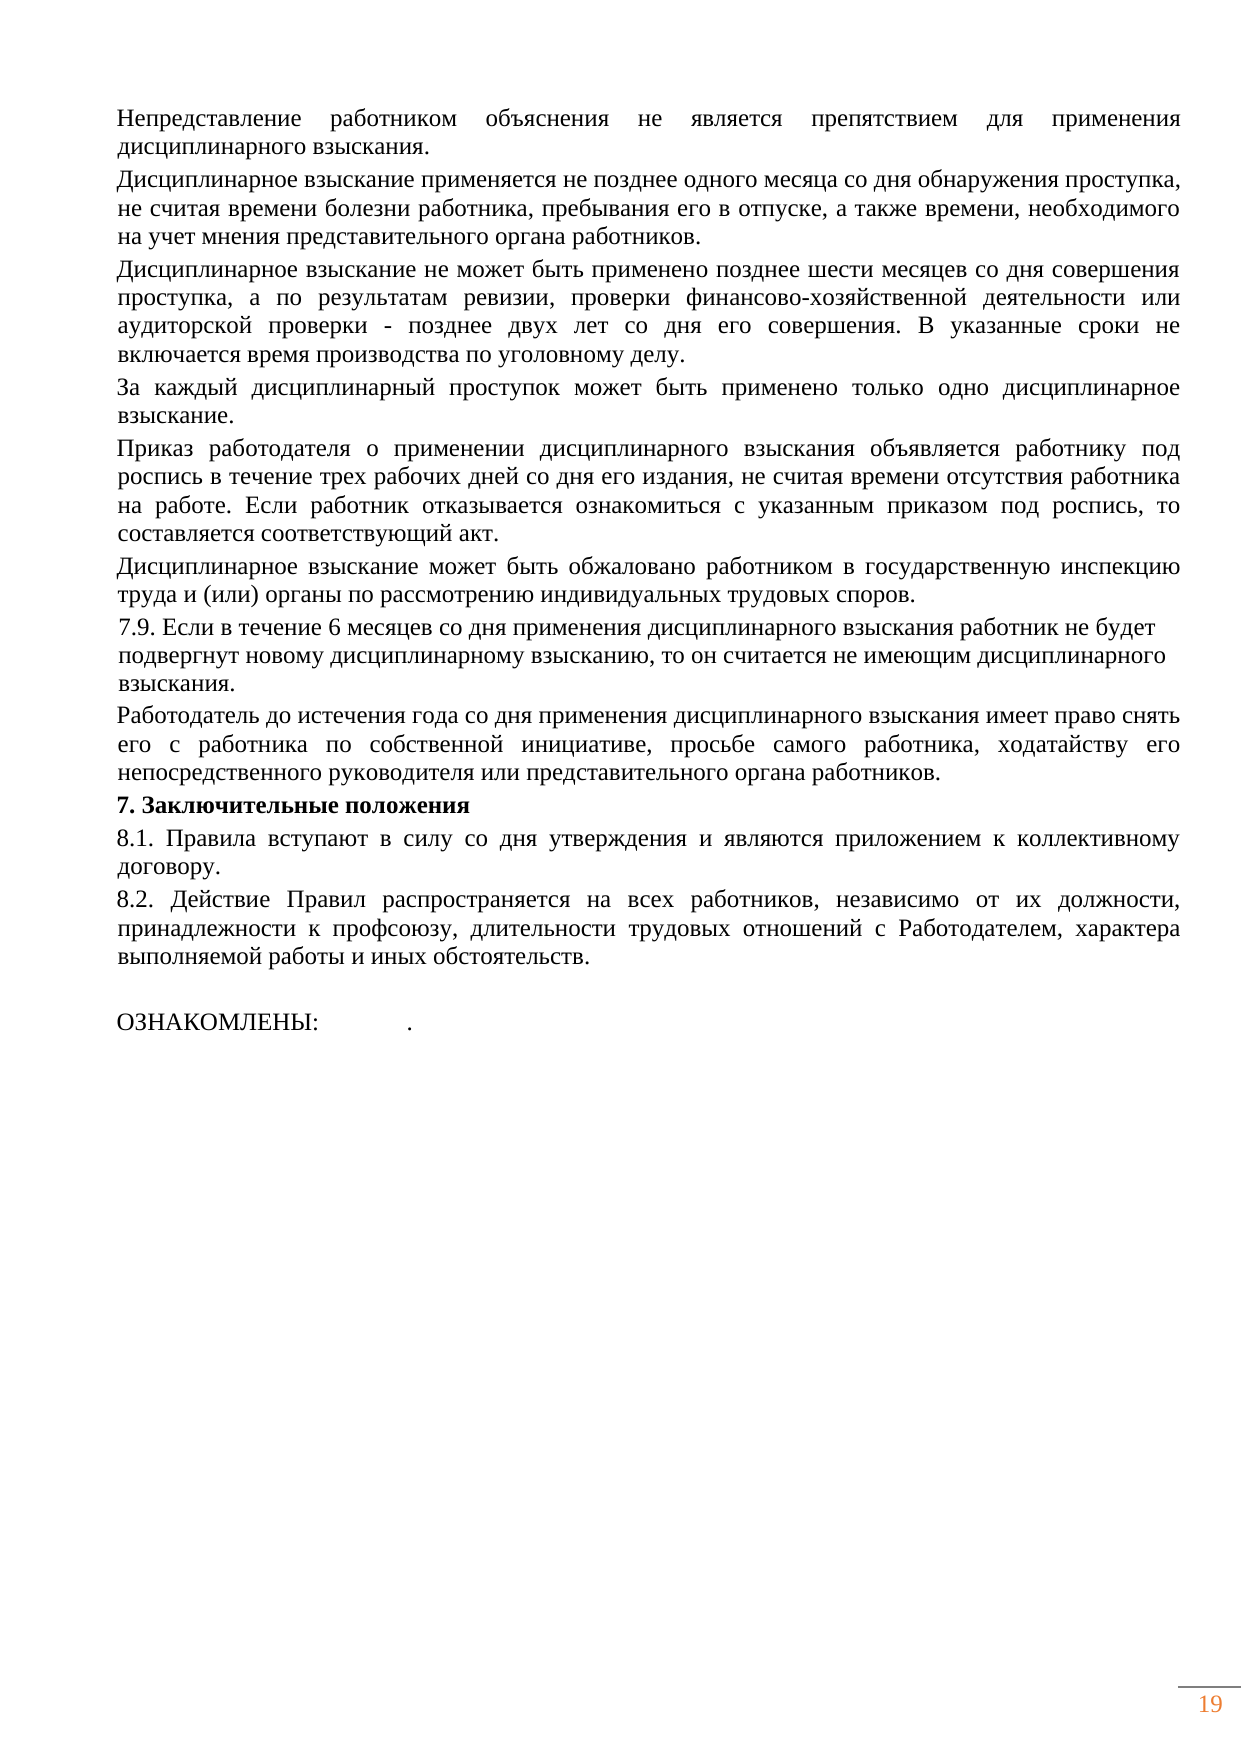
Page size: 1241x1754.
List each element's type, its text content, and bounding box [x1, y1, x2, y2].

text Дисциплинарное взыскание может быть обжаловано работником в государственную инспекцию труда и (или) органы по рассмотрению индивидуальных трудовых споров. [116, 552, 1182, 608]
text Работодатель до истечения года со дня применения дисциплинарного взыскания имеет право снять его с работника по собственной инициативе, просьбе самого работника, ходатайству его непосредственного руководителя или представительного органа работников. [116, 701, 1182, 786]
text 8.1. Правила вступают в силу со дня утверждения и являются приложением к коллективному договору. [116, 824, 1182, 880]
subtitle Заключительные положения [116, 791, 1183, 819]
text Дисциплинарное взыскание не может быть применено позднее шести месяцев со дня совершения проступка, а по результатам ревизии, проверки финансово-хозяйственной деятельности или аудиторской проверки - позднее двух лет со дня его совершения. В указанные сроки не включается время производства по уголовному делу. [116, 255, 1182, 367]
text 7.9. Если в течение 6 месяцев со дня применения дисциплинарного взыскания работник не будет подвергнут новому дисциплинарному взысканию, то он считается не имеющим дисциплинарного взыскания. [118, 613, 1182, 697]
text Дисциплинарное взыскание применяется не позднее одного месяца со дня обнаружения проступка, не считая времени болезни работника, пребывания его в отпуске, а также времени, необходимого на учет мнения представительного органа работников. [116, 165, 1182, 250]
text Приказ работодателя о применении дисциплинарного взыскания объявляется работнику под роспись в течение трех рабочих дней со дня его издания, не считая времени отсутствия работника на работе. Если работник отказывается ознакомиться с указанным приказом под роспись, то составляется соответствующий акт. [116, 434, 1182, 547]
text 8.2. Действие Правил распространяется на всех работников, независимо от их должности, принадлежности к профсоюзу, длительности трудовых отношений с Работодателем, характера выполняемой работы и иных обстоятельств. [116, 885, 1182, 969]
text ОЗНАКОМЛЕНЫ: . [116, 1008, 1182, 1036]
text Непредставление работником объяснения не является препятствием для применения дисциплинарного взыскания. [116, 104, 1182, 160]
text За каждый дисциплинарный проступок может быть применено только одно дисциплинарное взыскание. [116, 372, 1182, 429]
